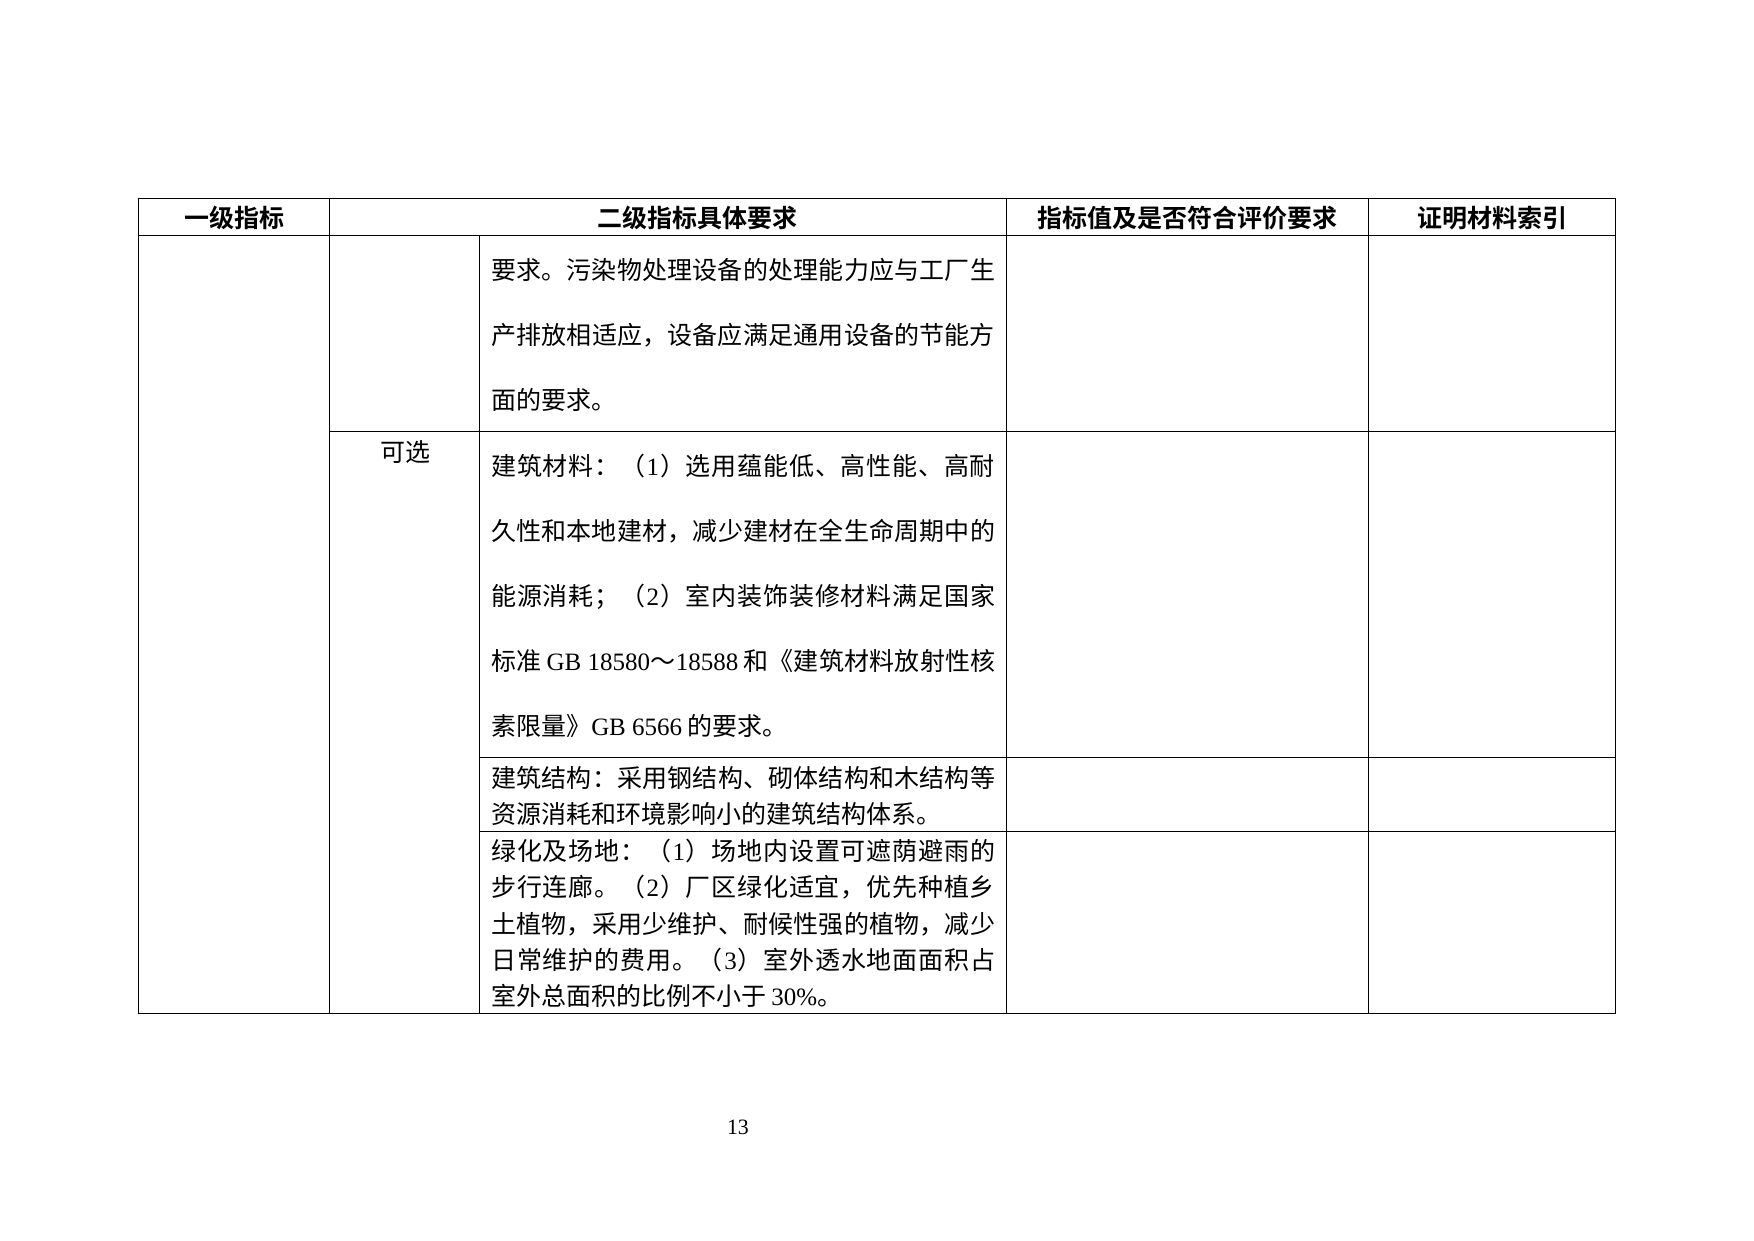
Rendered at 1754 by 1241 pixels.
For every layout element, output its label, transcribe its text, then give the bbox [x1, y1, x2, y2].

table_cell [1007, 832, 1368, 1013]
table_header 二级指标具体要求 [330, 199, 1006, 235]
table_cell 建筑结构：采用钢结构、砌体结构和木结构等资源消耗和环境影响小的建筑结构体系。 [480, 758, 1006, 831]
table_cell [1369, 832, 1615, 1013]
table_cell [480, 236, 1006, 431]
table_header 指标值及是否符合评价要求 [1007, 199, 1368, 235]
table_cell 绿化及场地：（1）场地内设置可遮荫避雨的步行连廊。（2）厂区绿化适宜，优先种植乡土植物，采用少维护、耐候性强的植物，减少日常维护的费用。（3）室外透水地面面积占室外总面积的比例不小于30%。 [480, 832, 1006, 1013]
table_cell [1369, 758, 1615, 831]
table_cell 可选 [330, 432, 479, 1013]
table_cell [1369, 432, 1615, 757]
table_header 证明材料索引 [1369, 199, 1615, 235]
table_header 一级指标 [139, 199, 329, 235]
table_cell [1007, 758, 1368, 831]
table_cell [1007, 432, 1368, 757]
table_cell [1007, 236, 1368, 431]
table_cell [1369, 236, 1615, 431]
table_cell 建筑材料：（1）选用蕴能低、高性能、高耐久性和本地建材，减少建材在全生命周期中的能源消耗；（2）室内装饰装修材料满足国家标准GB 18580～18588和《建筑材料放射性核素限量》GB 6566的要求。 [480, 432, 1006, 757]
